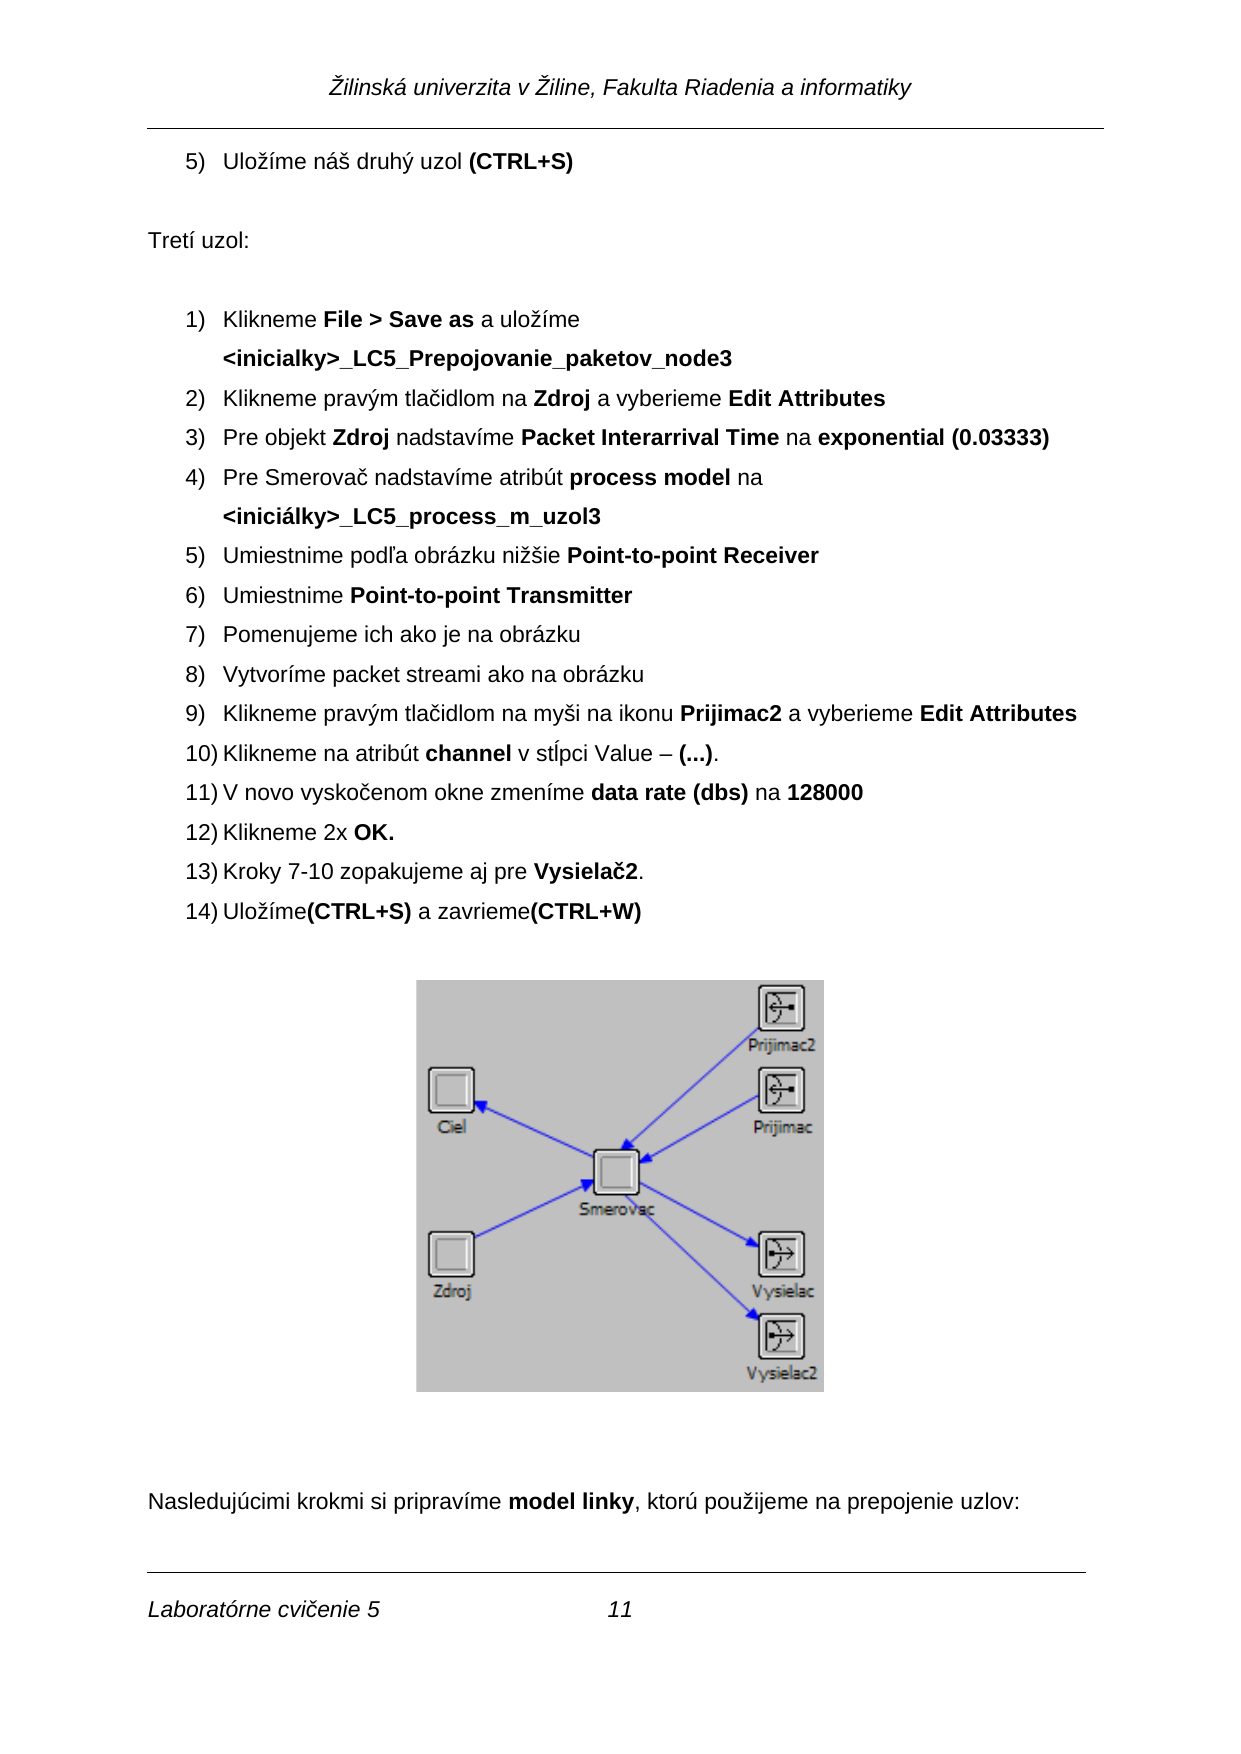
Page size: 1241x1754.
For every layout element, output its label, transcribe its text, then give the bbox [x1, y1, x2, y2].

list Pomenujeme ich ako je na obrázku [185, 621, 1093, 648]
list Klikneme pravým tlačidlom na Zdroj a vyberieme Edit Attributes [185, 384, 1093, 411]
list Pre objekt Zdroj nadstavíme Packet Interarrival Time na exponential (0.03333) [185, 424, 1093, 450]
list Klikneme File > Save as a uložíme <inicialky>_LC5_Prepojovanie_paketov_node3 [185, 306, 1093, 371]
list Uložíme(CTRL+S) a zavrieme(CTRL+W) [185, 898, 1093, 924]
list Uložíme náš druhý uzol (CTRL+S) [185, 148, 1093, 174]
list Vytvoríme packet streami ako na obrázku [185, 661, 1093, 687]
text Tretí uzol: [148, 227, 1093, 253]
list Umiestnime podľa obrázku nižšie Point-to-point Receiver [185, 542, 1093, 569]
list Pre Smerovač nadstavíme atribút process model na <iniciálky>_LC5_process_m_uzol3 [185, 463, 1093, 529]
list Klikneme na atribút channel v stĺpci Value – (...). [185, 740, 1093, 766]
list Umiestnime Point-to-point Transmitter [185, 582, 1093, 608]
text Nasledujúcimi krokmi si pripravíme model linky, ktorú použijeme na prepojenie uzlov: [148, 1488, 1093, 1514]
list Klikneme pravým tlačidlom na myši na ikonu Prijimac2 a vyberieme Edit Attributes [185, 700, 1093, 727]
list Klikneme 2x OK. [185, 819, 1093, 845]
list Kroky 7-10 zopakujeme aj pre Vysielač2. [185, 858, 1093, 884]
list V novo vyskočenom okne zmeníme data rate (dbs) na 128000 [185, 779, 1093, 806]
picture [416, 980, 824, 1392]
